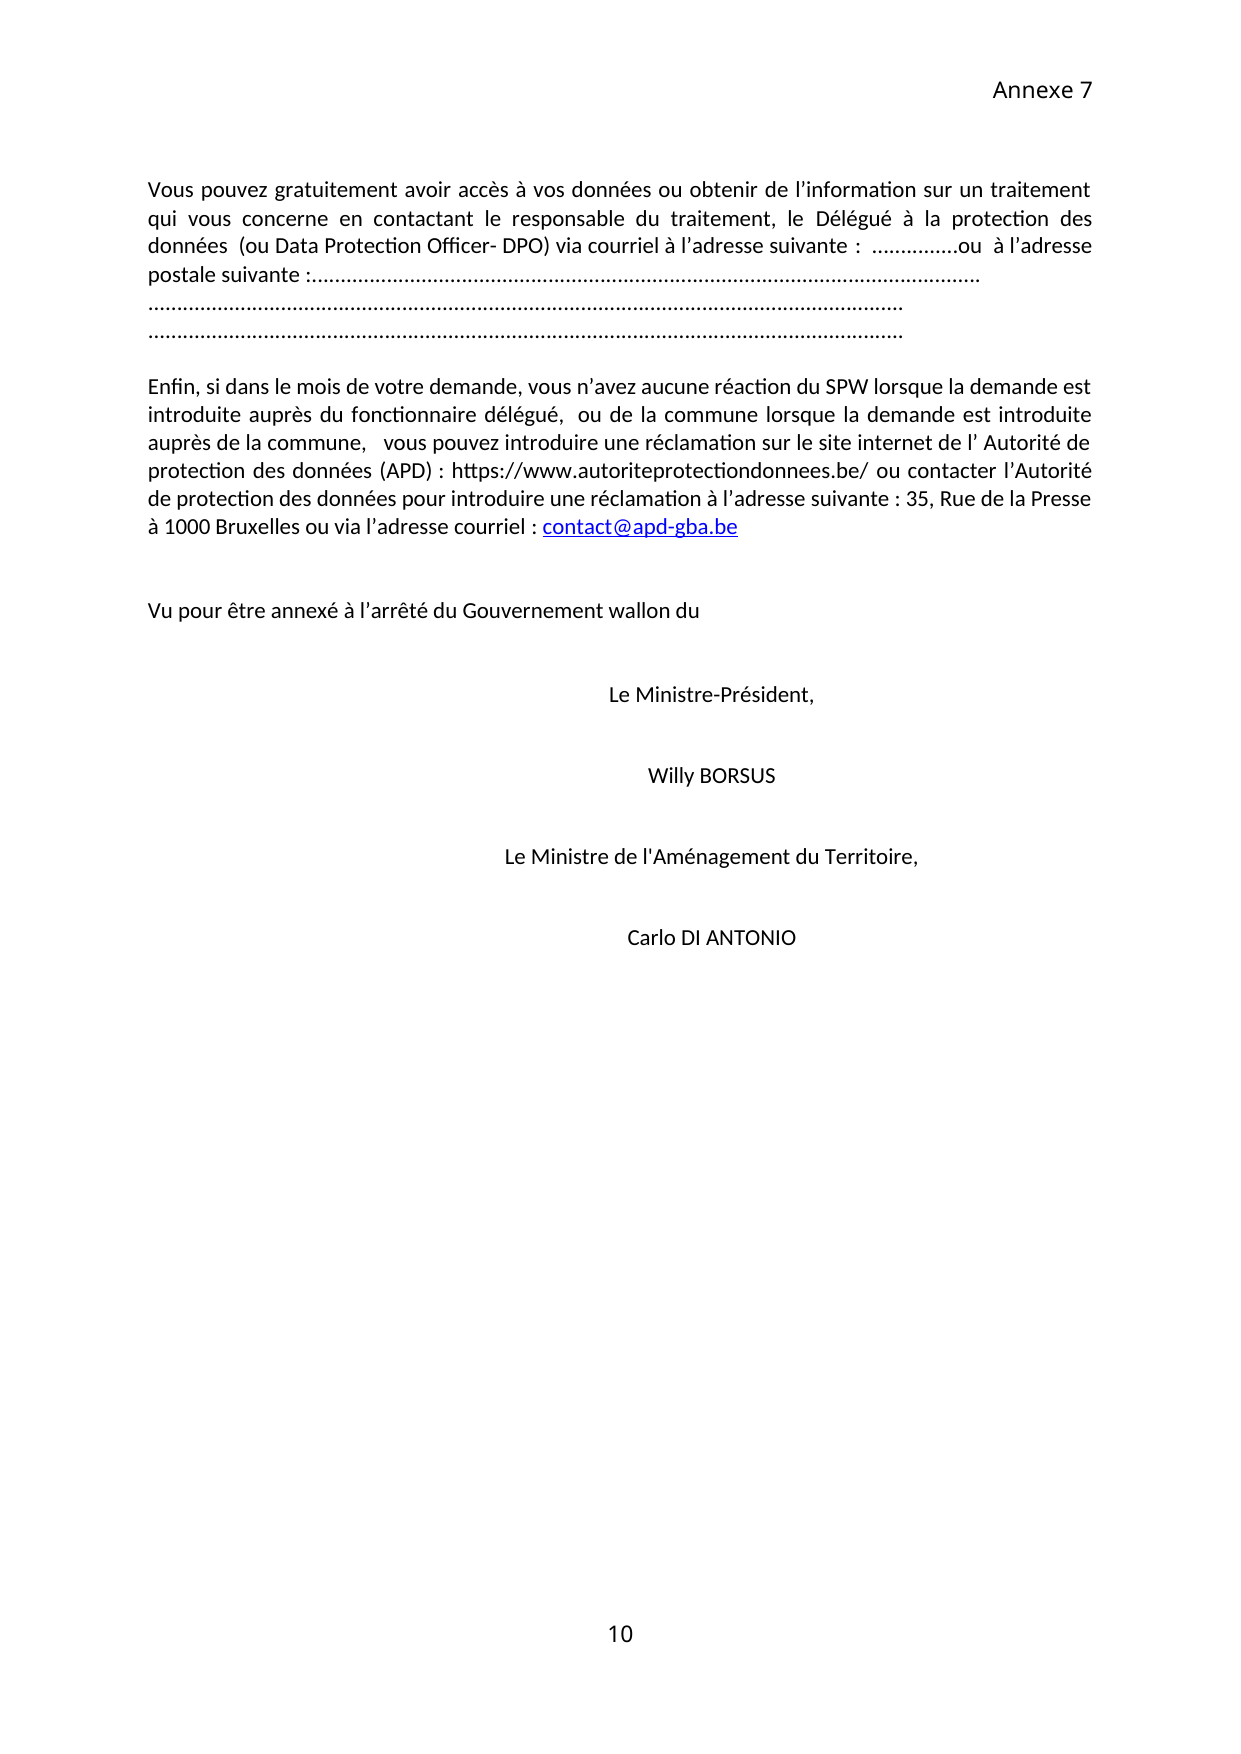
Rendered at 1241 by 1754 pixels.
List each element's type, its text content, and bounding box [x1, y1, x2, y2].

text Enfin, si dans le mois de votre demande, vous n’avez aucune réaction du SPW lorsque la demande est introduite auprès du fonctionnaire délégué, ou de la commune lorsque la demande est introduite auprès de la commune, vous pouvez introduire une réclamation sur le site internet de l’ Autorité de protection des données (APD) : https://www.autoriteprotectiondonnees.be/ ou contacter l’Autorité de protection des données pour introduire une réclamation à l’adresse suivante : 35, Rue de la Presse à 1000 Bruxelles ou via l’adresse courriel : contact@apd-gba.be [148, 372, 1093, 540]
text ................................................................................................................................... [148, 316, 1093, 344]
text Vu pour être annexé à l’arrêté du Gouvernement wallon du [148, 596, 1093, 624]
list Le Ministre de l'Aménagement du Territoire, [148, 842, 1093, 870]
list Carlo DI ANTONIO [148, 923, 1093, 951]
list Willy BORSUS [148, 761, 1093, 789]
list Le Ministre-Président, [148, 680, 1093, 708]
text ................................................................................................................................... [148, 288, 1093, 316]
text Vous pouvez gratuitement avoir accès à vos données ou obtenir de l’information sur un traitement qui vous concerne en contactant le responsable du traitement, le Délégué à la protection des données (ou Data Protection Officer- DPO) via courriel à l’adresse suivante : ...............ou à l’adresse postale suivante :.................................................................................................................... [148, 176, 1093, 288]
